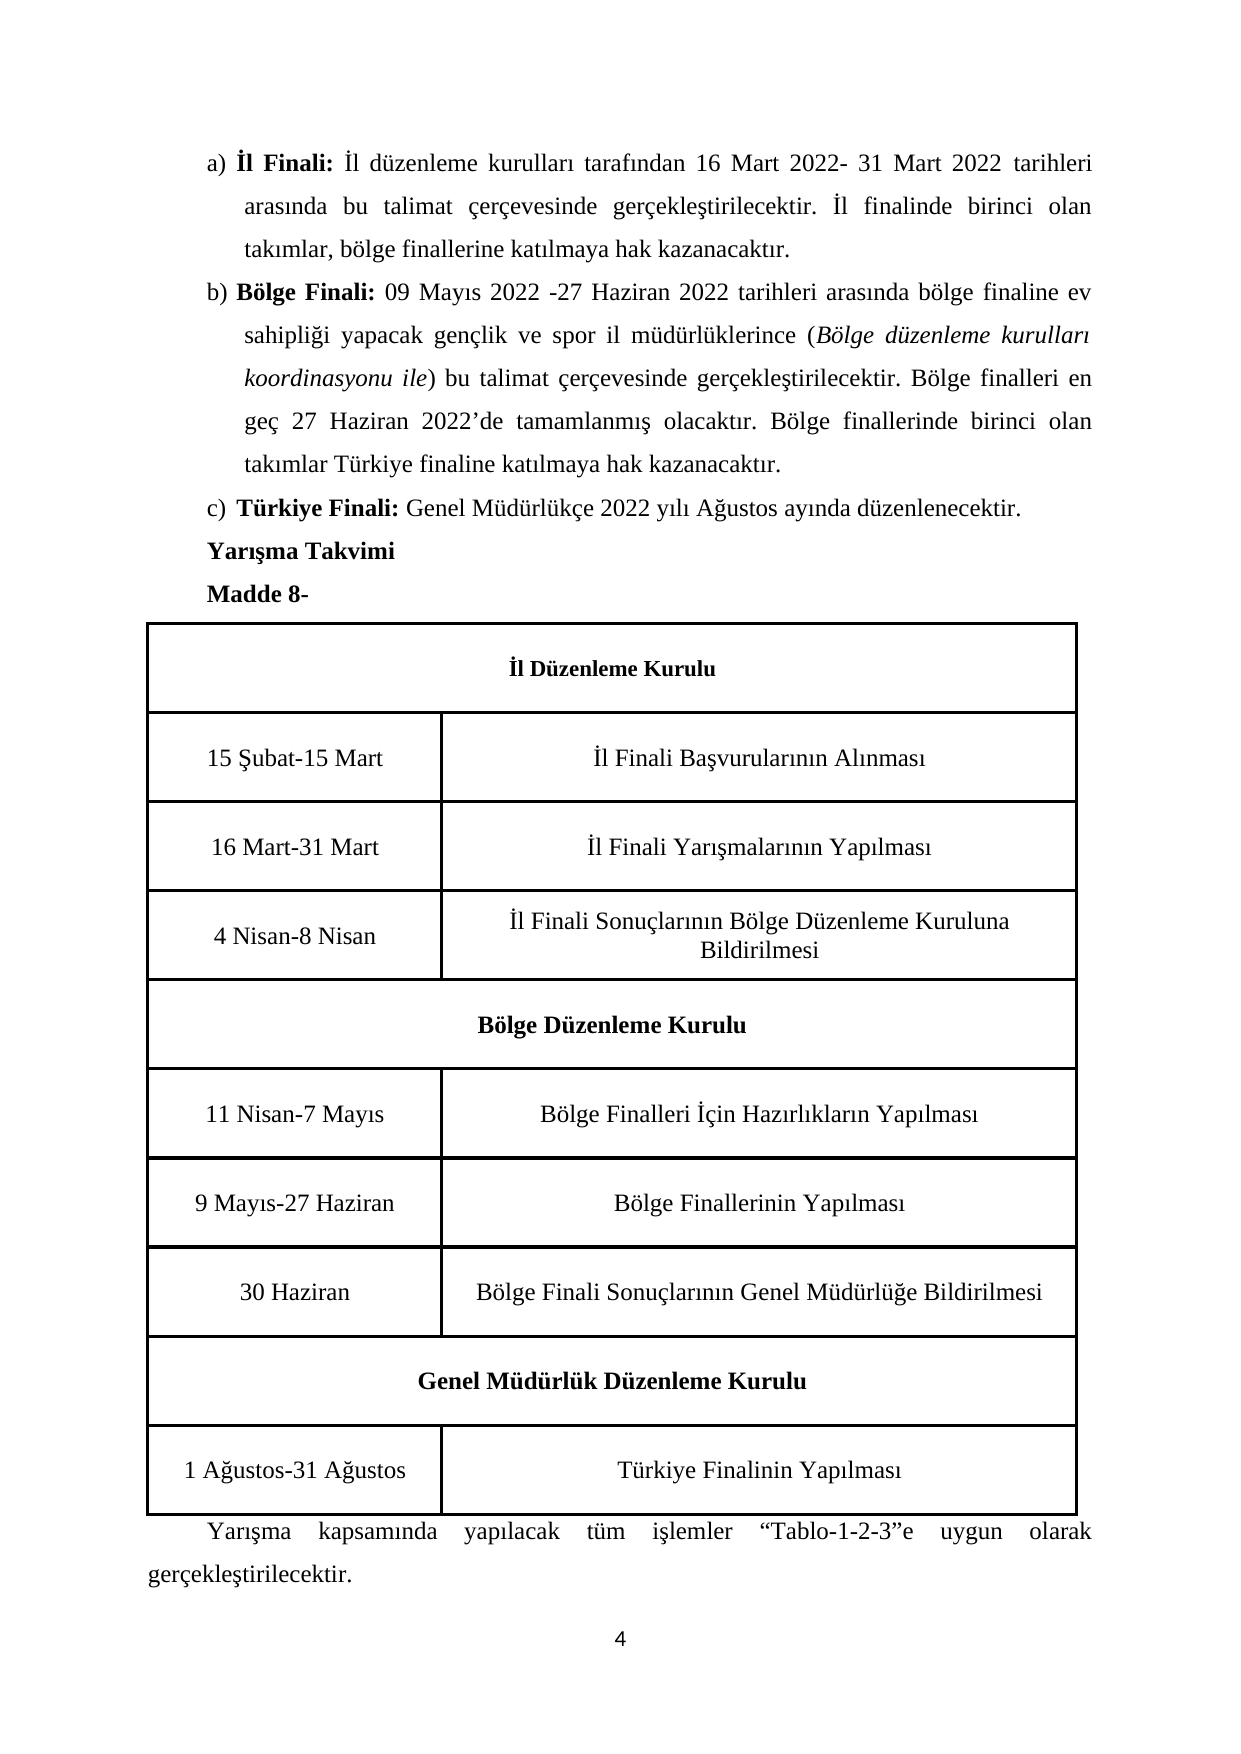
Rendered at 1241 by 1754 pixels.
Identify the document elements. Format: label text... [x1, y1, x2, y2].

table_cell İl Finali Başvurularının Alınması [443, 714, 1075, 800]
table_cell 4 Nisan-8 Nisan [149, 892, 440, 978]
table_cell 30 Haziran [149, 1249, 440, 1334]
table_cell 11 Nisan-7 Mayıs [149, 1070, 440, 1156]
table_cell 15 Şubat-15 Mart [149, 714, 440, 800]
table_header İl Düzenleme Kurulu [149, 625, 1075, 711]
text Yarışma kapsamında yapılacak tüm işlemler “Tablo-1-2-3”e uygun olarak gerçekleştirilecektir. [148, 1516, 1093, 1588]
table_cell 1 Ağustos-31 Ağustos [149, 1427, 440, 1513]
table_cell 16 Mart-31 Mart [149, 803, 440, 889]
table_cell 9 Mayıs-27 Haziran [149, 1160, 440, 1245]
list İl Finali: İl düzenleme kurulları tarafından 16 Mart 2022- 31 Mart 2022 tarihleri arasında bu talimat çerçevesinde gerçekleştirilecektir. İl finalinde birinci olan takımlar, bölge finallerine katılmaya hak kazanacaktır. [207, 148, 1093, 263]
list Bölge Finali: 09 Mayıs 2022 -27 Haziran 2022 tarihleri arasında bölge finaline ev sahipliği yapacak gençlik ve spor il müdürlüklerince (Bölge düzenleme kurulları koordinasyonu ile) bu talimat çerçevesinde gerçekleştirilecektir. Bölge finalleri en geç 27 Haziran 2022’de tamamlanmış olacaktır. Bölge finallerinde birinci olan takımlar Türkiye finaline katılmaya hak kazanacaktır. [207, 277, 1093, 478]
table_cell Türkiye Finalinin Yapılması [443, 1427, 1075, 1513]
text Yarışma Takvimi [148, 536, 1093, 564]
text Madde 8- [148, 579, 1093, 608]
table_cell Bölge Finalleri İçin Hazırlıkların Yapılması [443, 1070, 1075, 1156]
table_cell Genel Müdürlük Düzenleme Kurulu [149, 1338, 1075, 1423]
table_cell Bölge Finali Sonuçlarının Genel Müdürlüğe Bildirilmesi [443, 1249, 1075, 1334]
table_cell Bölge Düzenleme Kurulu [149, 981, 1075, 1067]
table_cell İl Finali Sonuçlarının Bölge Düzenleme Kuruluna Bildirilmesi [443, 892, 1075, 978]
table_cell İl Finali Yarışmalarının Yapılması [443, 803, 1075, 889]
table_cell Bölge Finallerinin Yapılması [443, 1160, 1075, 1245]
list Türkiye Finali: Genel Müdürlükçe 2022 yılı Ağustos ayında düzenlenecektir. [207, 493, 1093, 521]
